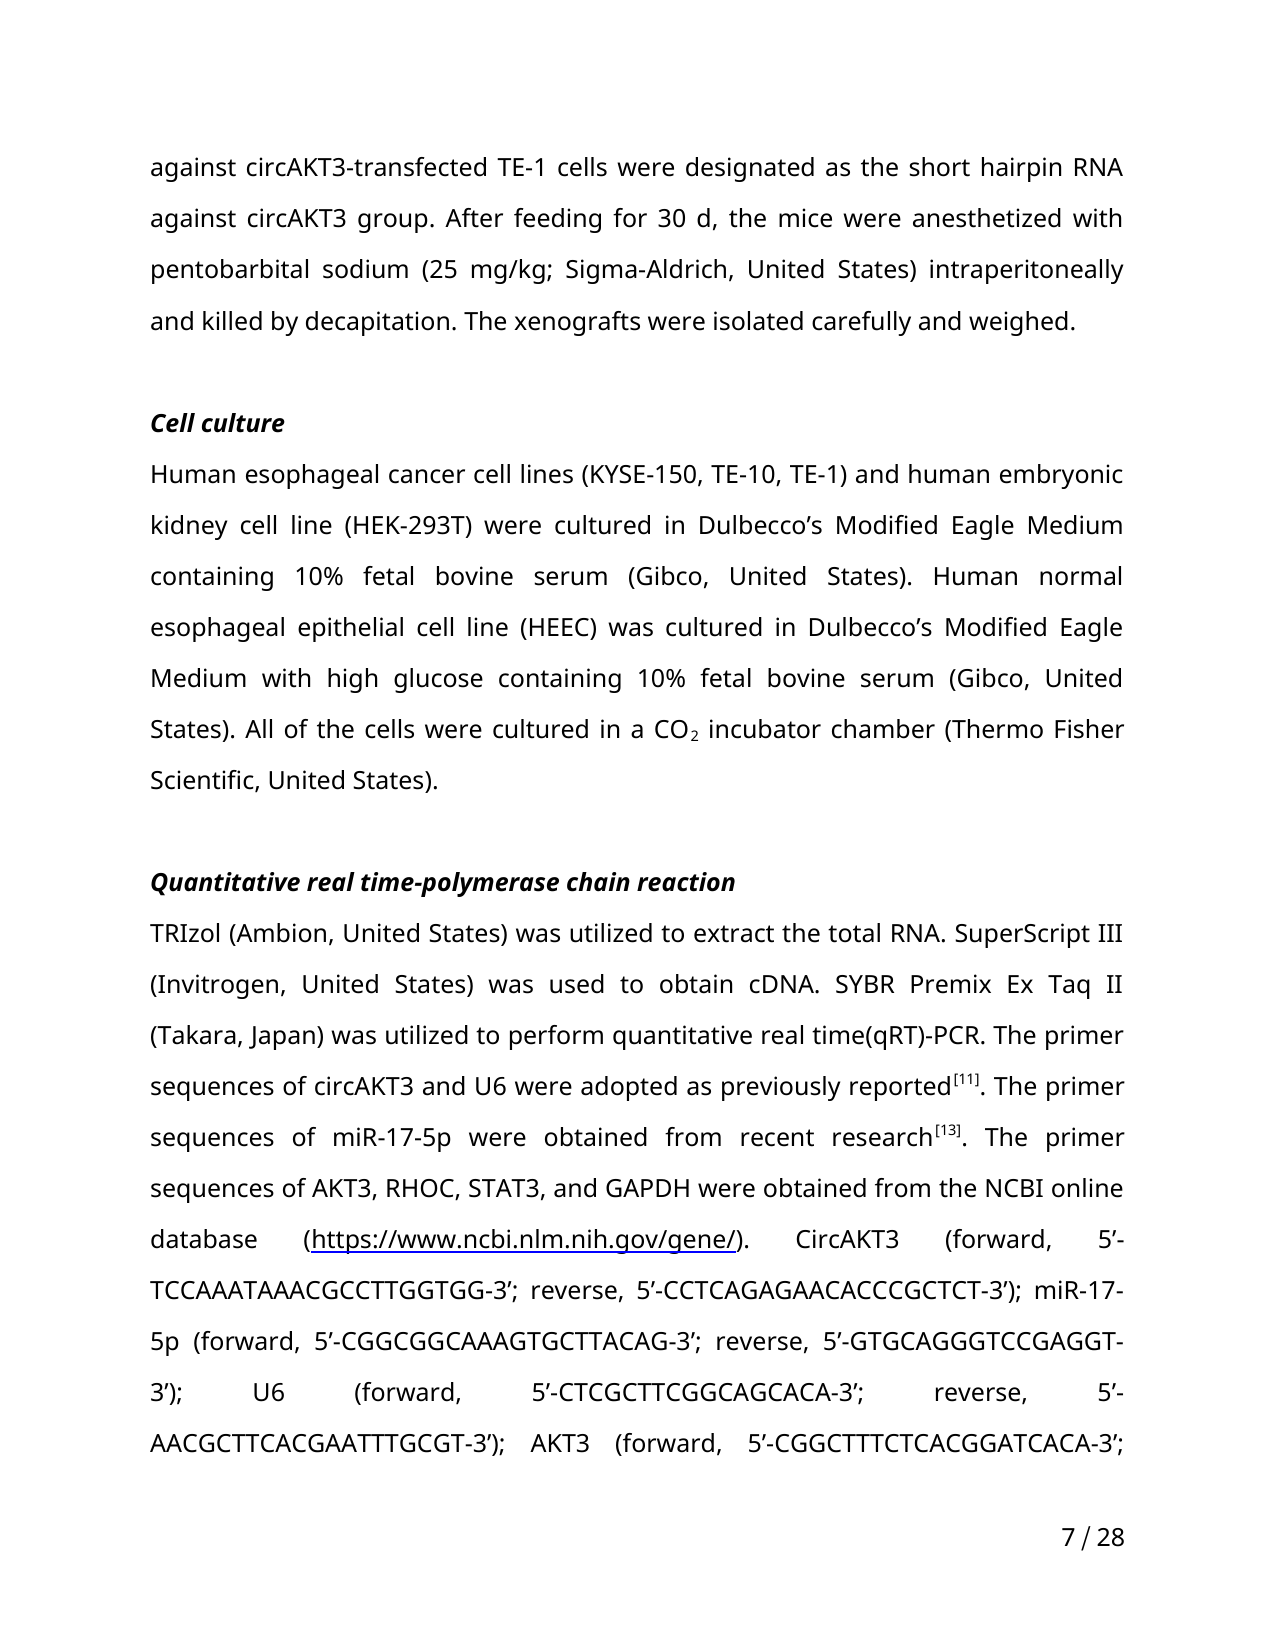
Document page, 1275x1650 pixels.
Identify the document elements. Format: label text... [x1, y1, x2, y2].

text Cell culture [150, 405, 1125, 439]
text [150, 150, 1125, 337]
text Quantitative real time-polymerase chain reaction [150, 864, 1125, 899]
text Human esophageal cancer cell lines (KYSE-150, TE-10, TE-1) and human embryonic kidney cell line (HEK-293T) were cultured in Dulbecco’s Modified Eagle Medium containing 10% fetal bovine serum (Gibco, United States). Human normal esophageal epithelial cell line (HEEC) was cultured in Dulbecco’s Modified Eagle Medium with high glucose containing 10% fetal bovine serum (Gibco, United States). All of the cells were cultured in a CO2 incubator chamber (Thermo Fisher Scientific, United States). [150, 456, 1125, 797]
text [150, 916, 1125, 1460]
